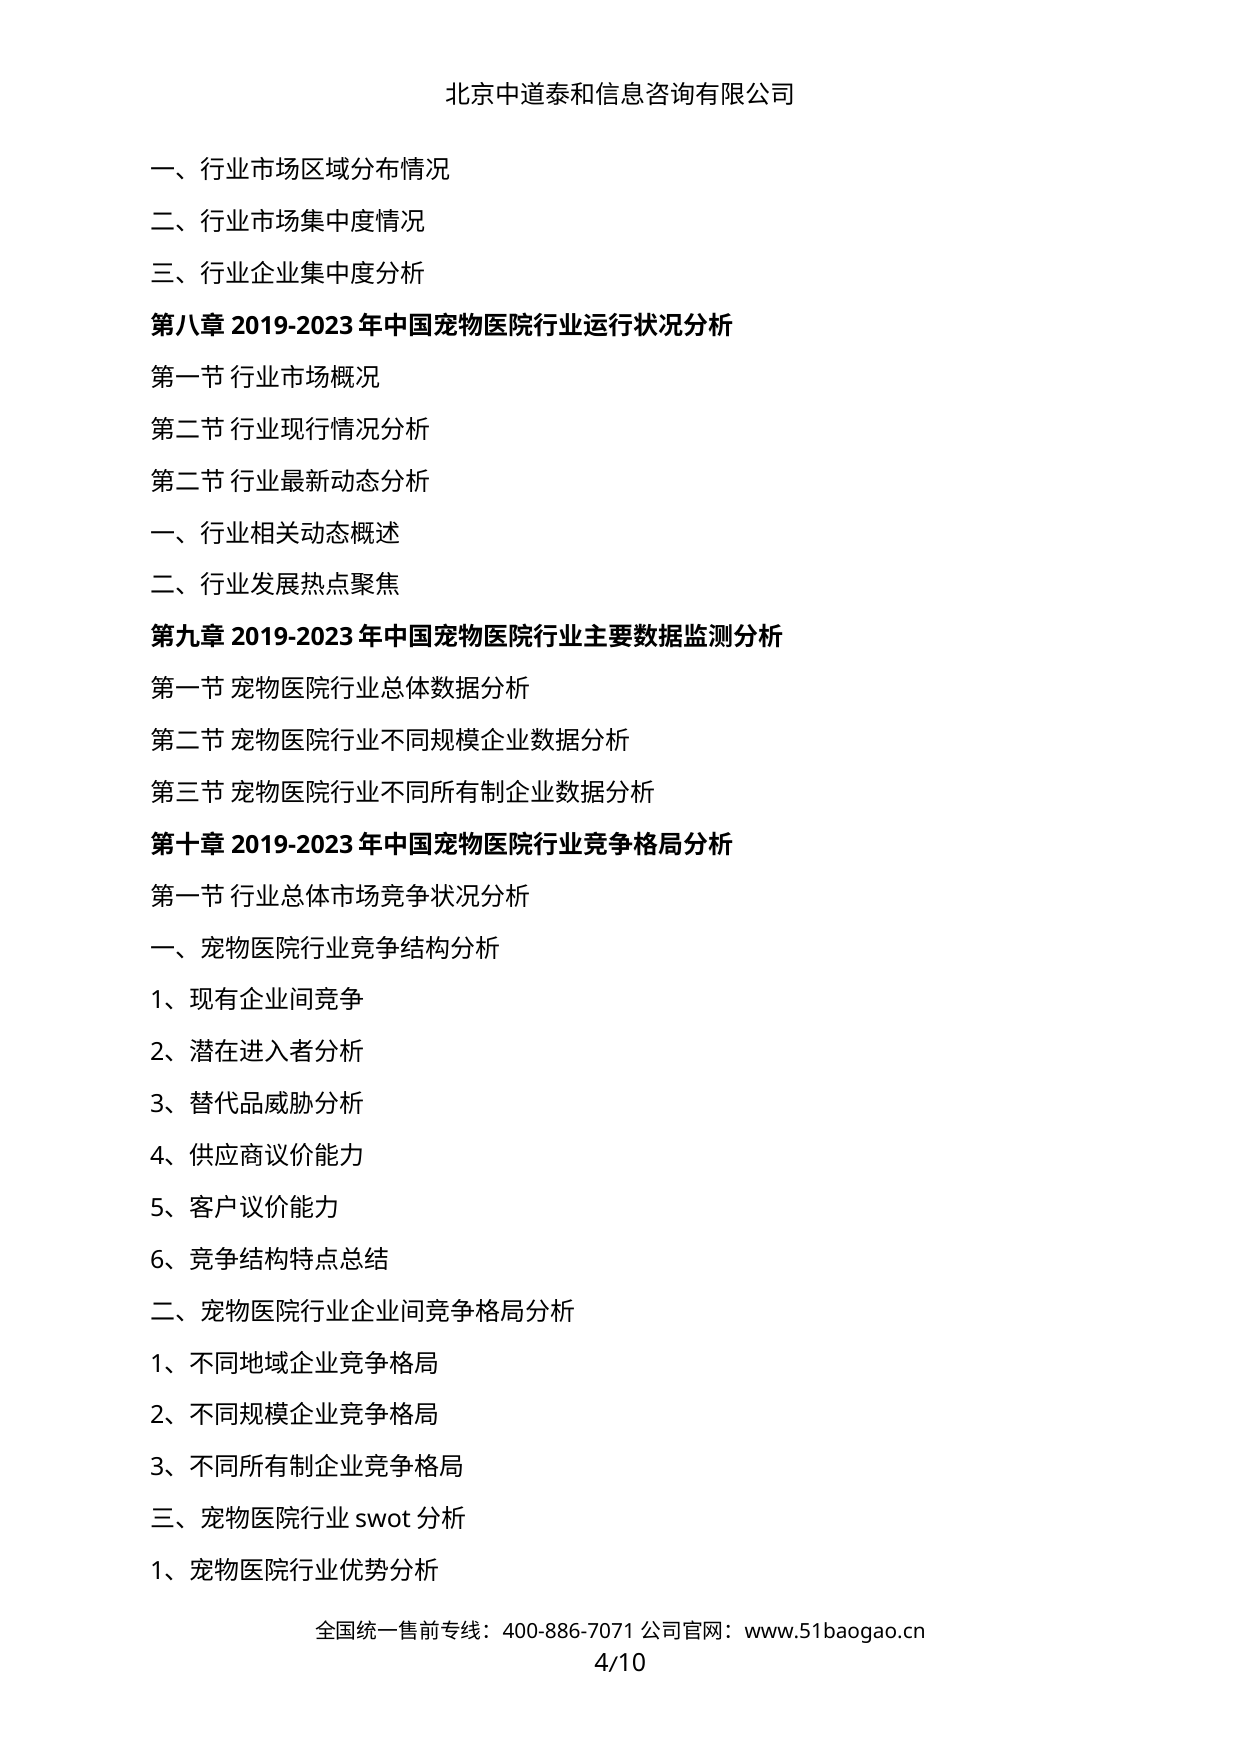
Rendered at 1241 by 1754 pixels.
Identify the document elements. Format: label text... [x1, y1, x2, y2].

text 1、不同地域企业竞争格局 [150, 1343, 1090, 1379]
text 4、供应商议价能力 [150, 1136, 1090, 1172]
text 第三节 宠物医院行业不同所有制企业数据分析 [150, 772, 1090, 809]
text 第二节 行业现行情况分析 [150, 409, 1090, 446]
text 5、客户议价能力 [150, 1187, 1090, 1224]
text 三、行业企业集中度分析 [150, 254, 1090, 290]
text 三、宠物医院行业swot分析 [150, 1499, 1090, 1535]
text 一、行业市场区域分布情况 [150, 150, 1090, 186]
text 第一节 行业总体市场竞争状况分析 [150, 876, 1090, 912]
text 2、潜在进入者分析 [150, 1032, 1090, 1068]
text 1、宠物医院行业优势分析 [150, 1551, 1090, 1587]
text 第二节 宠物医院行业不同规模企业数据分析 [150, 721, 1090, 757]
text 一、宠物医院行业竞争结构分析 [150, 928, 1090, 964]
text 第八章 2019-2023年中国宠物医院行业运行状况分析 [150, 306, 1090, 342]
text 3、替代品威胁分析 [150, 1084, 1090, 1120]
text 第十章 2019-2023年中国宠物医院行业竞争格局分析 [150, 824, 1090, 861]
text 第二节 行业最新动态分析 [150, 461, 1090, 497]
text 第一节 行业市场概况 [150, 357, 1090, 394]
text 6、竞争结构特点总结 [150, 1239, 1090, 1276]
text 二、行业发展热点聚焦 [150, 565, 1090, 601]
text 2、不同规模企业竞争格局 [150, 1395, 1090, 1431]
text 二、行业市场集中度情况 [150, 202, 1090, 238]
text 一、行业相关动态概述 [150, 513, 1090, 549]
text 第九章 2019-2023年中国宠物医院行业主要数据监测分析 [150, 617, 1090, 653]
text 1、现有企业间竞争 [150, 980, 1090, 1016]
text 第一节 宠物医院行业总体数据分析 [150, 669, 1090, 705]
text 3、不同所有制企业竞争格局 [150, 1447, 1090, 1483]
text 二、宠物医院行业企业间竞争格局分析 [150, 1291, 1090, 1327]
